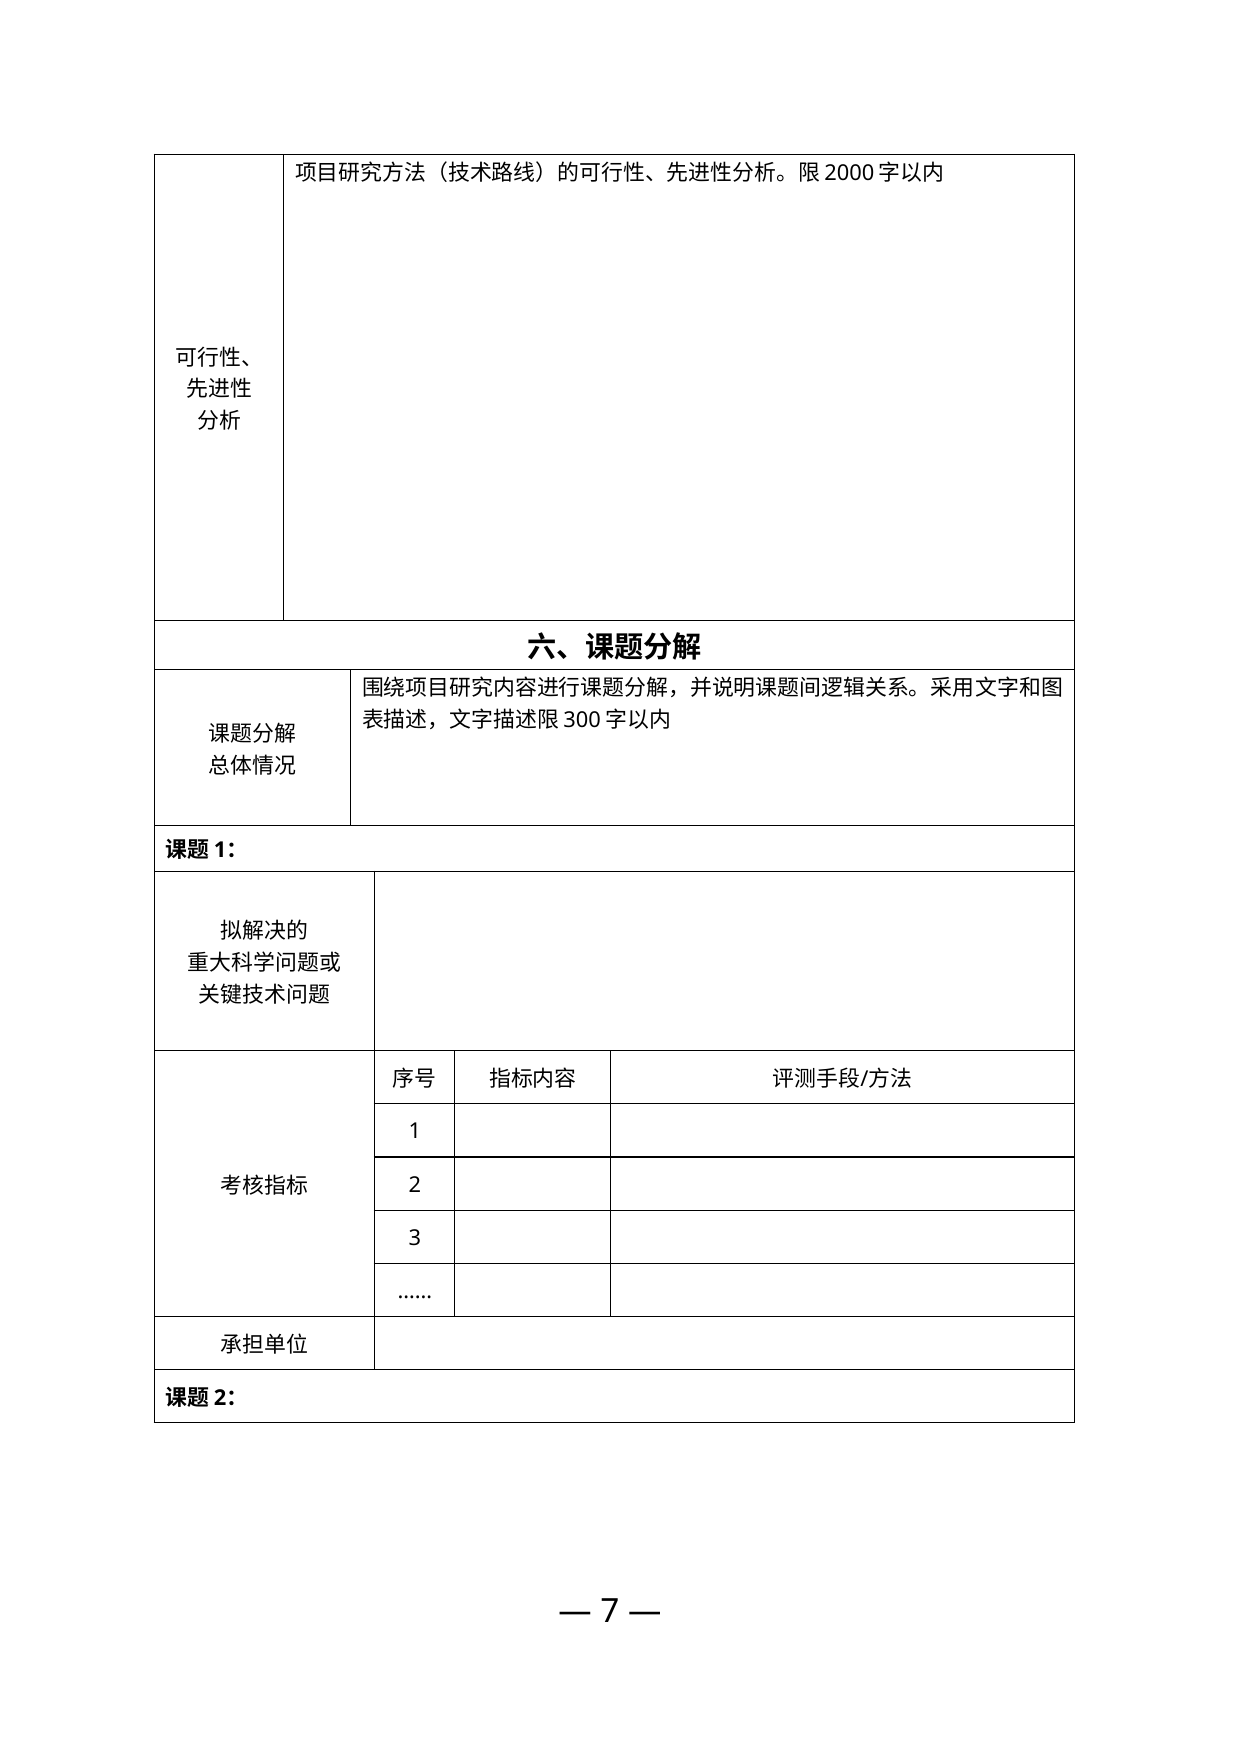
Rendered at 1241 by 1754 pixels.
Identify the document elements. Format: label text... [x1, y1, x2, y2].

table_cell 考核指标 [155, 1051, 374, 1316]
table_cell [455, 1211, 610, 1263]
table_cell 指标内容 [455, 1051, 610, 1103]
table_cell [455, 1264, 610, 1316]
table_cell 3 [375, 1211, 454, 1263]
table_cell 序号 [375, 1051, 454, 1103]
table_cell 课题分解 总体情况 [155, 670, 350, 825]
table_cell 课题2： [155, 1370, 1074, 1422]
table_cell 1 [375, 1104, 454, 1156]
table_cell [455, 1104, 610, 1156]
table_cell 项目研究方法（技术路线）的可行性、先进性分析。限2000字以内 [284, 155, 1074, 620]
table_cell 评测手段/方法 [611, 1051, 1074, 1103]
table_cell [611, 1211, 1074, 1263]
table_cell 2 [375, 1158, 454, 1209]
table_cell [611, 1104, 1074, 1156]
table_cell 拟解决的 重大科学问题或 关键技术问题 [155, 872, 374, 1050]
table_cell 六、课题分解 [155, 621, 1074, 669]
table_cell [375, 1317, 1074, 1369]
table_cell 可行性、先进性 分析 [155, 155, 283, 620]
table_cell [375, 872, 1074, 1050]
table_cell 围绕项目研究内容进行课题分解，并说明课题间逻辑关系。采用文字和图表描述，文字描述限300字以内 [351, 670, 1074, 825]
table_cell [611, 1264, 1074, 1316]
table_cell [611, 1158, 1074, 1209]
table_cell 承担单位 [155, 1317, 374, 1369]
table_cell 课题1： [155, 826, 1074, 871]
table_cell [455, 1158, 610, 1209]
table_cell …… [375, 1264, 454, 1316]
